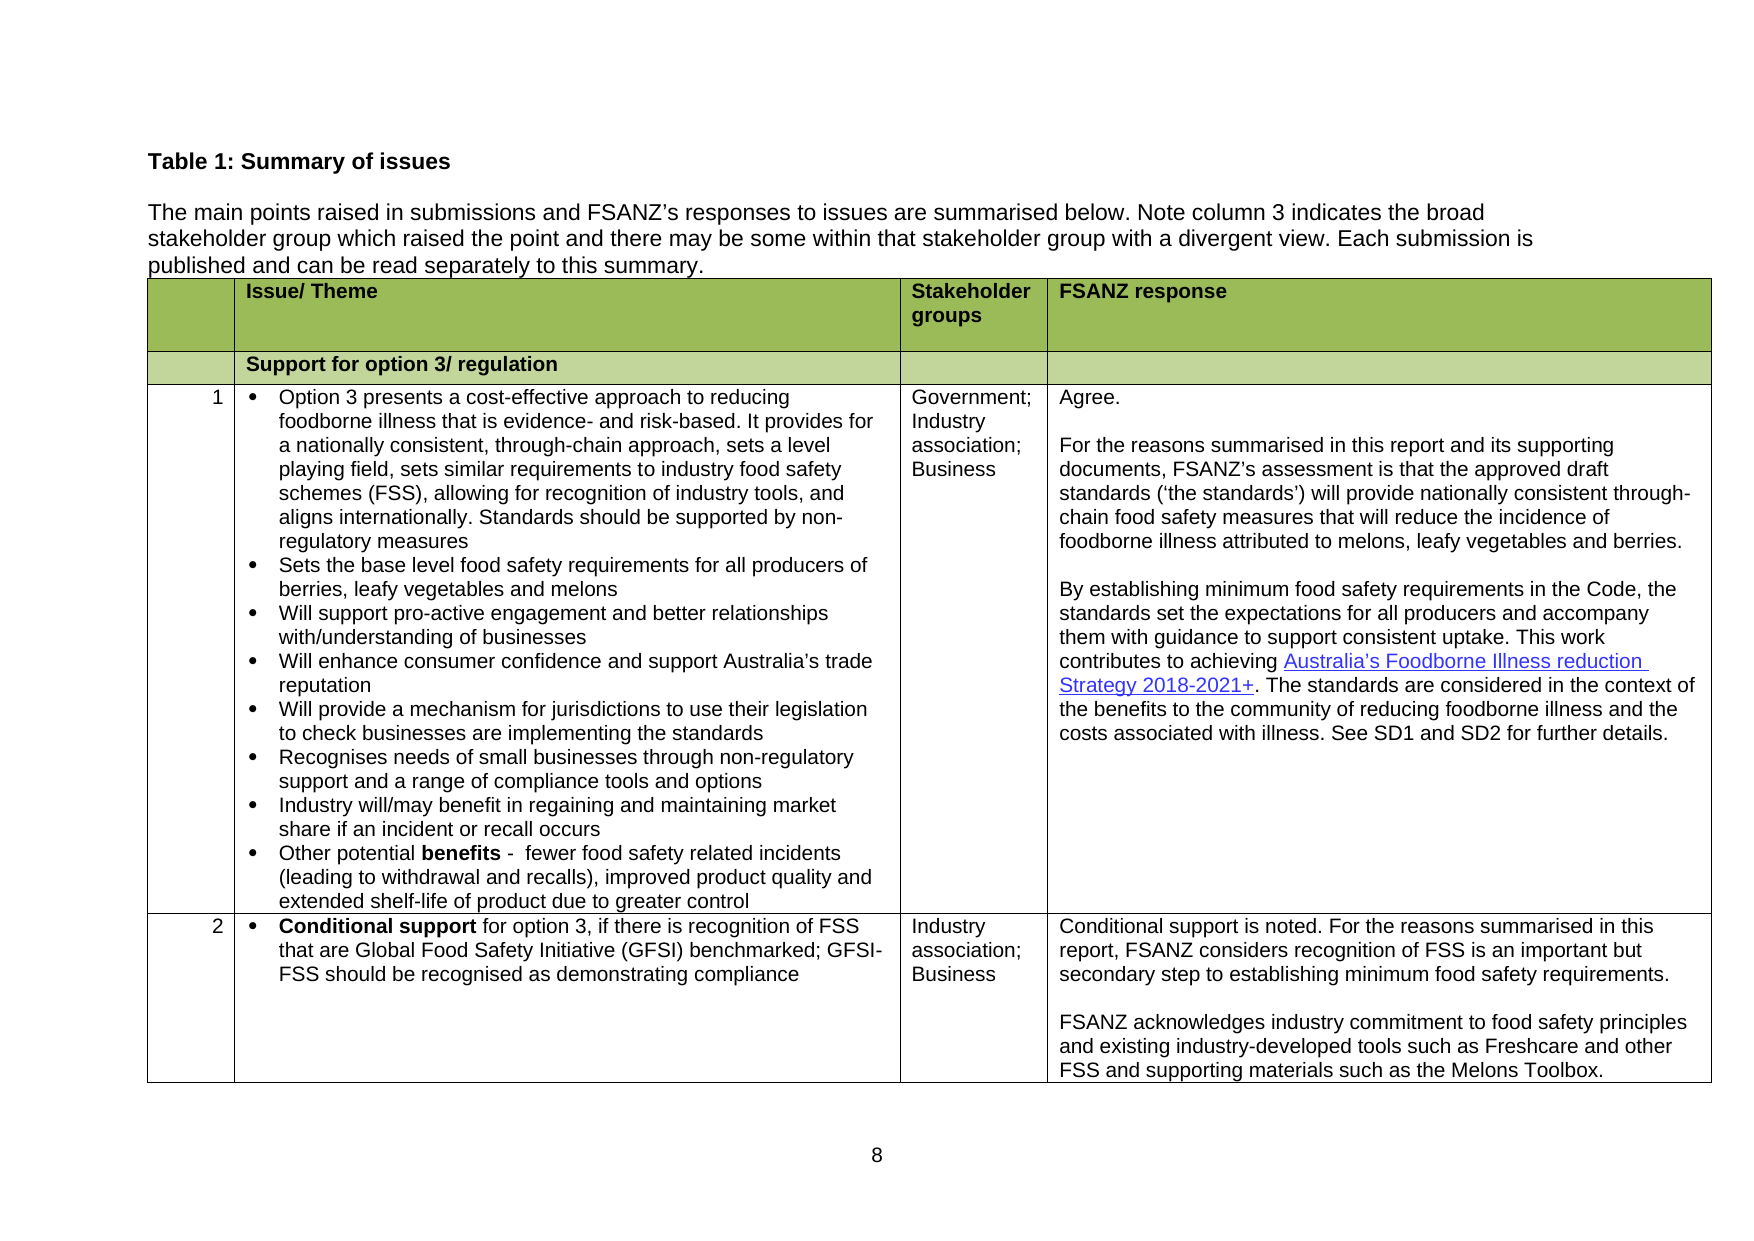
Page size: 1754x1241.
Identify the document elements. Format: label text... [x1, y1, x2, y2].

table_header Issue/ Theme [235, 279, 900, 351]
table_cell Government; Industry association; Business [901, 385, 1047, 913]
table_header Stakeholder groups [901, 279, 1047, 351]
table_cell Option 3 presents a cost-effective approach to reducing foodborne illness that is evidence- and risk-based. It provides for a nationally consistent, through-chain approach, sets a level playing field, sets similar requirements to industry food safety schemes (FSS), allowing for recognition of industry tools, and aligns internationally. Standards should be supported by non-regulatory measures Sets the base level food safety requirements for all producers of berries, leafy vegetables and melons Will support pro-active engagement and better relationships with/understanding of businesses Will enhance consumer confidence and support Australia’s trade reputation Will provide a mechanism for jurisdictions to use their legislation to check businesses are implementing the standards Recognises needs of small businesses through non-regulatory support and a range of compliance tools and options Industry will/may benefit in regaining and maintaining market share if an incident or recall occurs Other potential benefits - fewer food safety related incidents (leading to withdrawal and recalls), improved product quality and extended shelf-life of product due to greater control [235, 385, 900, 913]
text The main points raised in submissions and FSANZ’s responses to issues are summarised below. Note column 3 indicates the broad stakeholder group which raised the point and there may be some within that stakeholder group with a divergent view. Each submission is published and can be read separately to this summary. [148, 199, 1606, 278]
table_cell 1 [148, 385, 234, 913]
table_cell [901, 352, 1047, 384]
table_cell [235, 914, 900, 1082]
table_cell Industry association; Business [901, 914, 1047, 1082]
table_cell 2 [148, 914, 234, 1082]
table_cell Support for option 3/ regulation [235, 352, 900, 384]
table_cell [1048, 352, 1711, 384]
table_header FSANZ response [1048, 279, 1711, 351]
title Table 1: Summary of issues [148, 148, 1606, 174]
table_header [148, 279, 234, 351]
table_cell [148, 352, 234, 384]
table_cell Agree. For the reasons summarised in this report and its supporting documents, FSANZ’s assessment is that the approved draft standards (‘the standards’) will provide nationally consistent through-chain food safety measures that will reduce the incidence of foodborne illness attributed to melons, leafy vegetables and berries. By establishing minimum food safety requirements in the Code, the standards set the expectations for all producers and accompany them with guidance to support consistent uptake. This work contributes to achieving Australia’s Foodborne Illness reduction Strategy 2018-2021+. The standards are considered in the context of the benefits to the community of reducing foodborne illness and the costs associated with illness. See SD1 and SD2 for further details. [1048, 385, 1711, 913]
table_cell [1048, 914, 1711, 1082]
